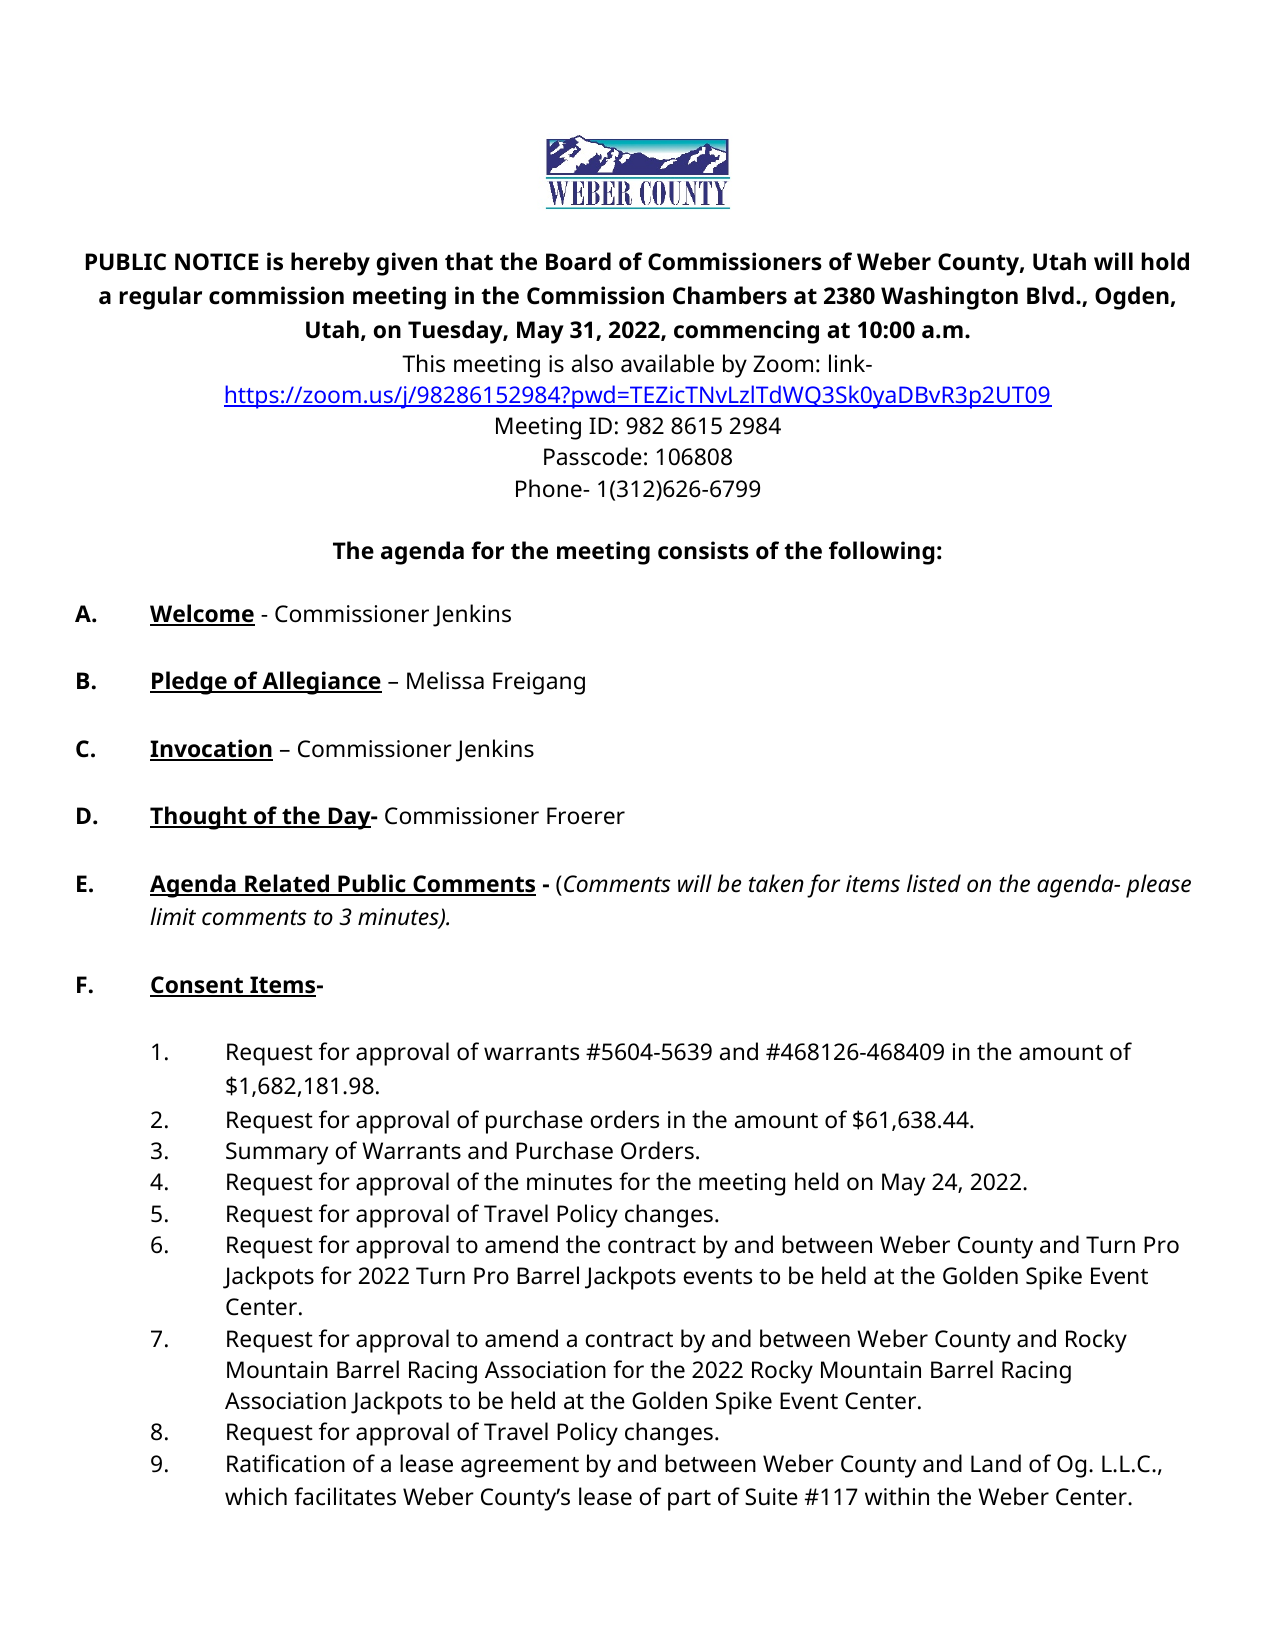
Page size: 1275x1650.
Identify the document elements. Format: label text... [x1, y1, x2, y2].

text https://zoom.us/j/98286152984?pwd=TEZicTNvLzlTdWQ3Sk0yaDBvR3p2UT09 [75, 379, 1200, 410]
text Meeting ID: 982 8615 2984 [75, 410, 1200, 441]
text C. Invocation – Commissioner Jenkins [75, 732, 1200, 764]
text B. Pledge of Allegiance – Melissa Freigang [75, 665, 1200, 696]
text D. Thought of the Day- Commissioner Froerer [75, 800, 1200, 831]
list Welcome - Commissioner Jenkins [75, 597, 1200, 629]
text F. Consent Items- [75, 969, 1200, 1000]
text This meeting is also available by Zoom: link- [75, 347, 1200, 379]
text 5. Request for approval of Travel Policy changes. [150, 1197, 1200, 1229]
text PUBLIC NOTICE is hereby given that the Board of Commissioners of Weber County, Utah will hold a regular commission meeting in the Commission Chambers at 2380 Washington Blvd., Ogden, Utah, on Tuesday, May 31, 2022, commencing at 10:00 a.m. [75, 246, 1200, 345]
text E. Agenda Related Public Comments - (Comments will be taken for items listed on the agenda- please limit comments to 3 minutes). [75, 867, 1200, 932]
text 1. Request for approval of warrants #5604-5639 and #468126-468409 in the amount of $1,682,181.98. [150, 1036, 1200, 1101]
text The agenda for the meeting consists of the following: [75, 535, 1200, 566]
text 6. Request for approval to amend the contract by and between Weber County and Turn Pro Jackpots for 2022 Turn Pro Barrel Jackpots events to be held at the Golden Spike Event Center. [150, 1229, 1200, 1322]
text Passcode: 106808 [75, 441, 1200, 472]
text Phone- 1(312)626-6799 [75, 472, 1200, 504]
text 2. Request for approval of purchase orders in the amount of $61,638.44. [150, 1104, 1200, 1135]
picture [536, 133, 739, 214]
text 8. Request for approval of Travel Policy changes. [150, 1416, 1200, 1447]
text 7. Request for approval to amend a contract by and between Weber County and Rocky Mountain Barrel Racing Association for the 2022 Rocky Mountain Barrel Racing Association Jackpots to be held at the Golden Spike Event Center. [150, 1322, 1200, 1416]
text 9. Ratification of a lease agreement by and between Weber County and Land of Og. L.L.C., which facilitates Weber County’s lease of part of Suite #117 within the Weber Center. [150, 1447, 1200, 1512]
text 4. Request for approval of the minutes for the meeting held on May 24, 2022. [150, 1166, 1200, 1197]
text 3. Summary of Warrants and Purchase Orders. [150, 1135, 1200, 1166]
